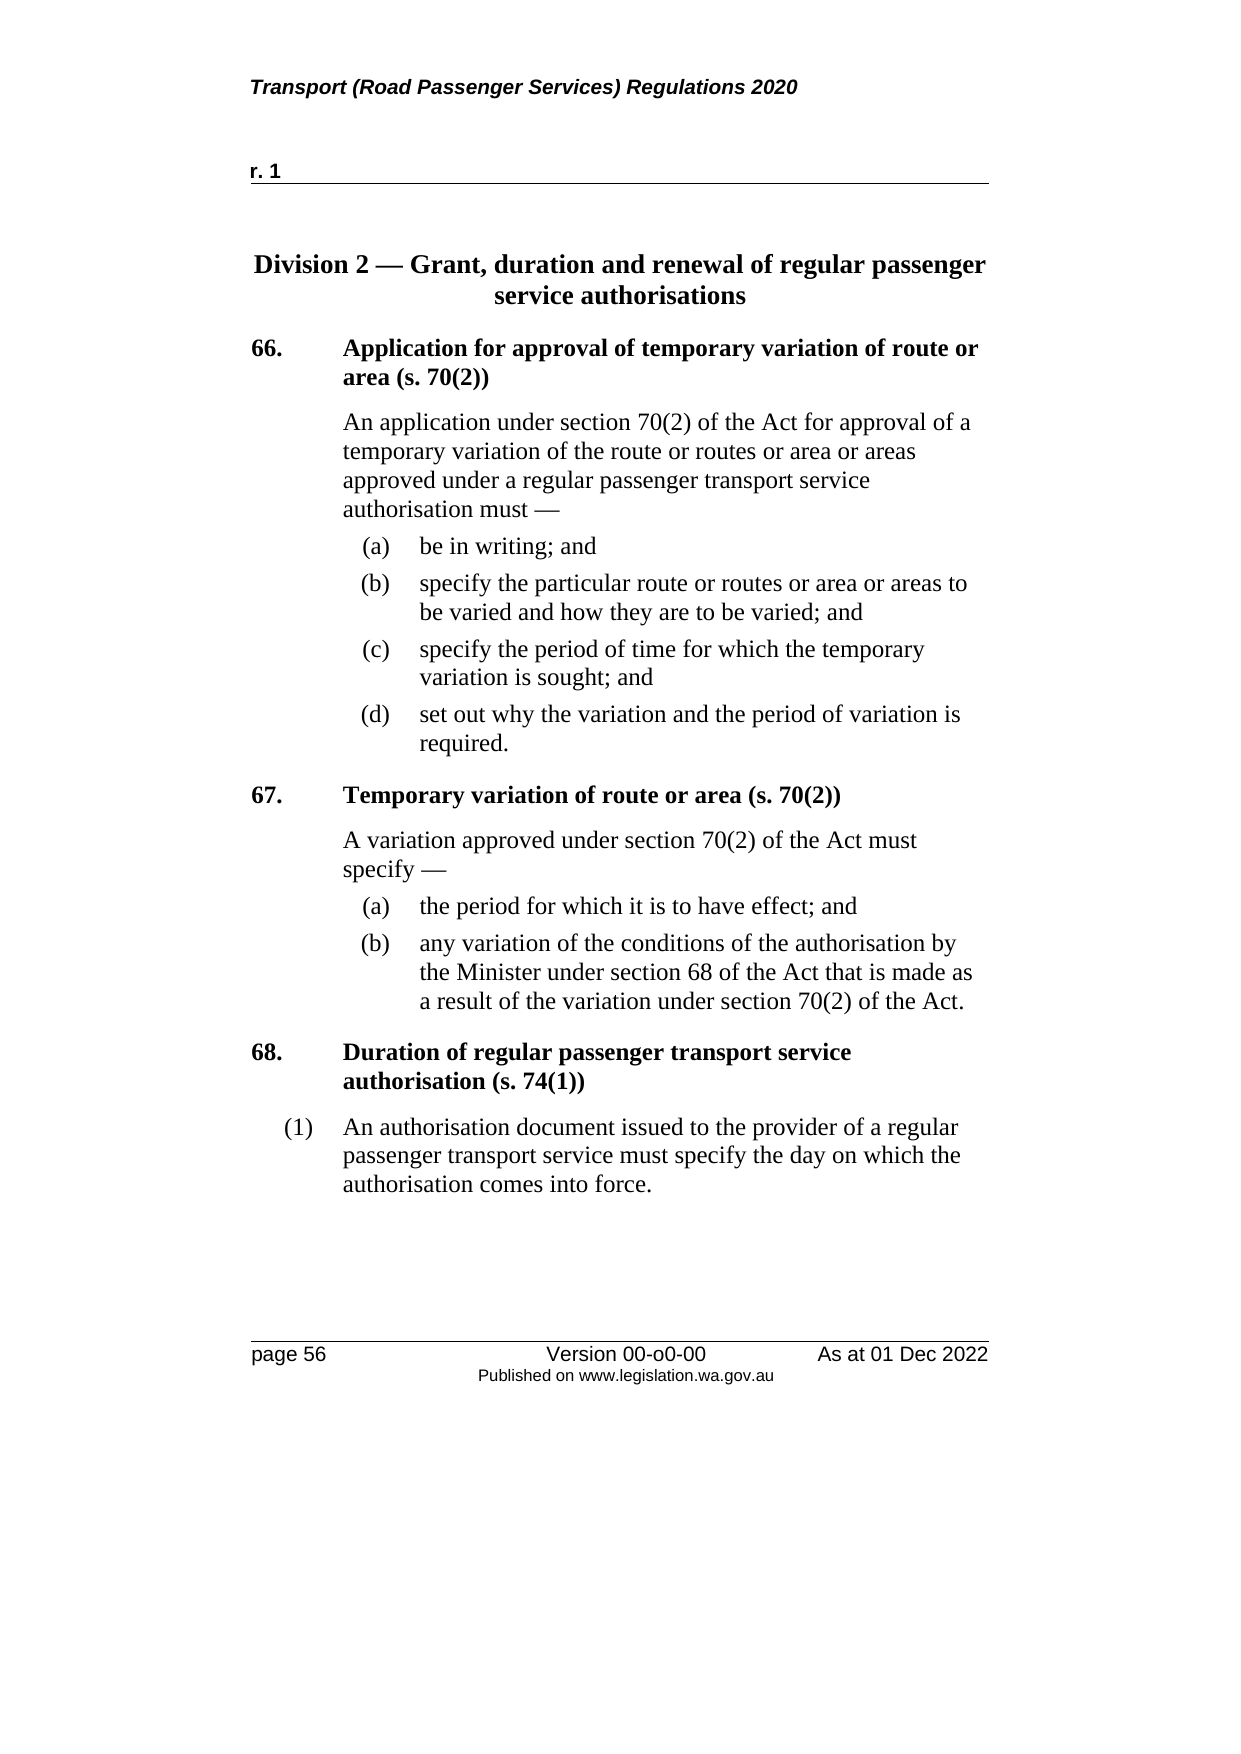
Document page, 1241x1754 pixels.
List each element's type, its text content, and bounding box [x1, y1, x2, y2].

text (1) An authorisation document issued to the provider of a regular passenger transport service must specify the day on which the authorisation comes into force. [251, 1112, 989, 1198]
text A variation approved under section 70(2) of the Act must specify — [251, 825, 989, 883]
subtitle Division 2 — Grant, duration and renewal of regular passenger service authorisations [251, 248, 989, 310]
text (a) the period for which it is to have effect; and [251, 891, 989, 920]
text (b) specify the particular route or routes or area or areas to be varied and how they are to be varied; and [251, 568, 989, 625]
subtitle 68. Duration of regular passenger transport service authorisation (s. 74(1)) [251, 1037, 989, 1095]
text (b) any variation of the conditions of the authorisation by the Minister under section 68 of the Act that is made as a result of the variation under section 70(2) of the Act. [251, 928, 989, 1014]
text (d) set out why the variation and the period of variation is required. [251, 699, 989, 757]
subtitle 67. Temporary variation of route or area (s. 70(2)) [251, 780, 989, 809]
text (c) specify the period of time for which the temporary variation is sought; and [251, 634, 989, 691]
text (a) be in writing; and [251, 531, 989, 559]
text An application under section 70(2) of the Act for approval of a temporary variation of the route or routes or area or areas approved under a regular passenger transport service authorisation must — [251, 407, 989, 522]
subtitle 66. Application for approval of temporary variation of route or area (s. 70(2)) [251, 333, 989, 391]
